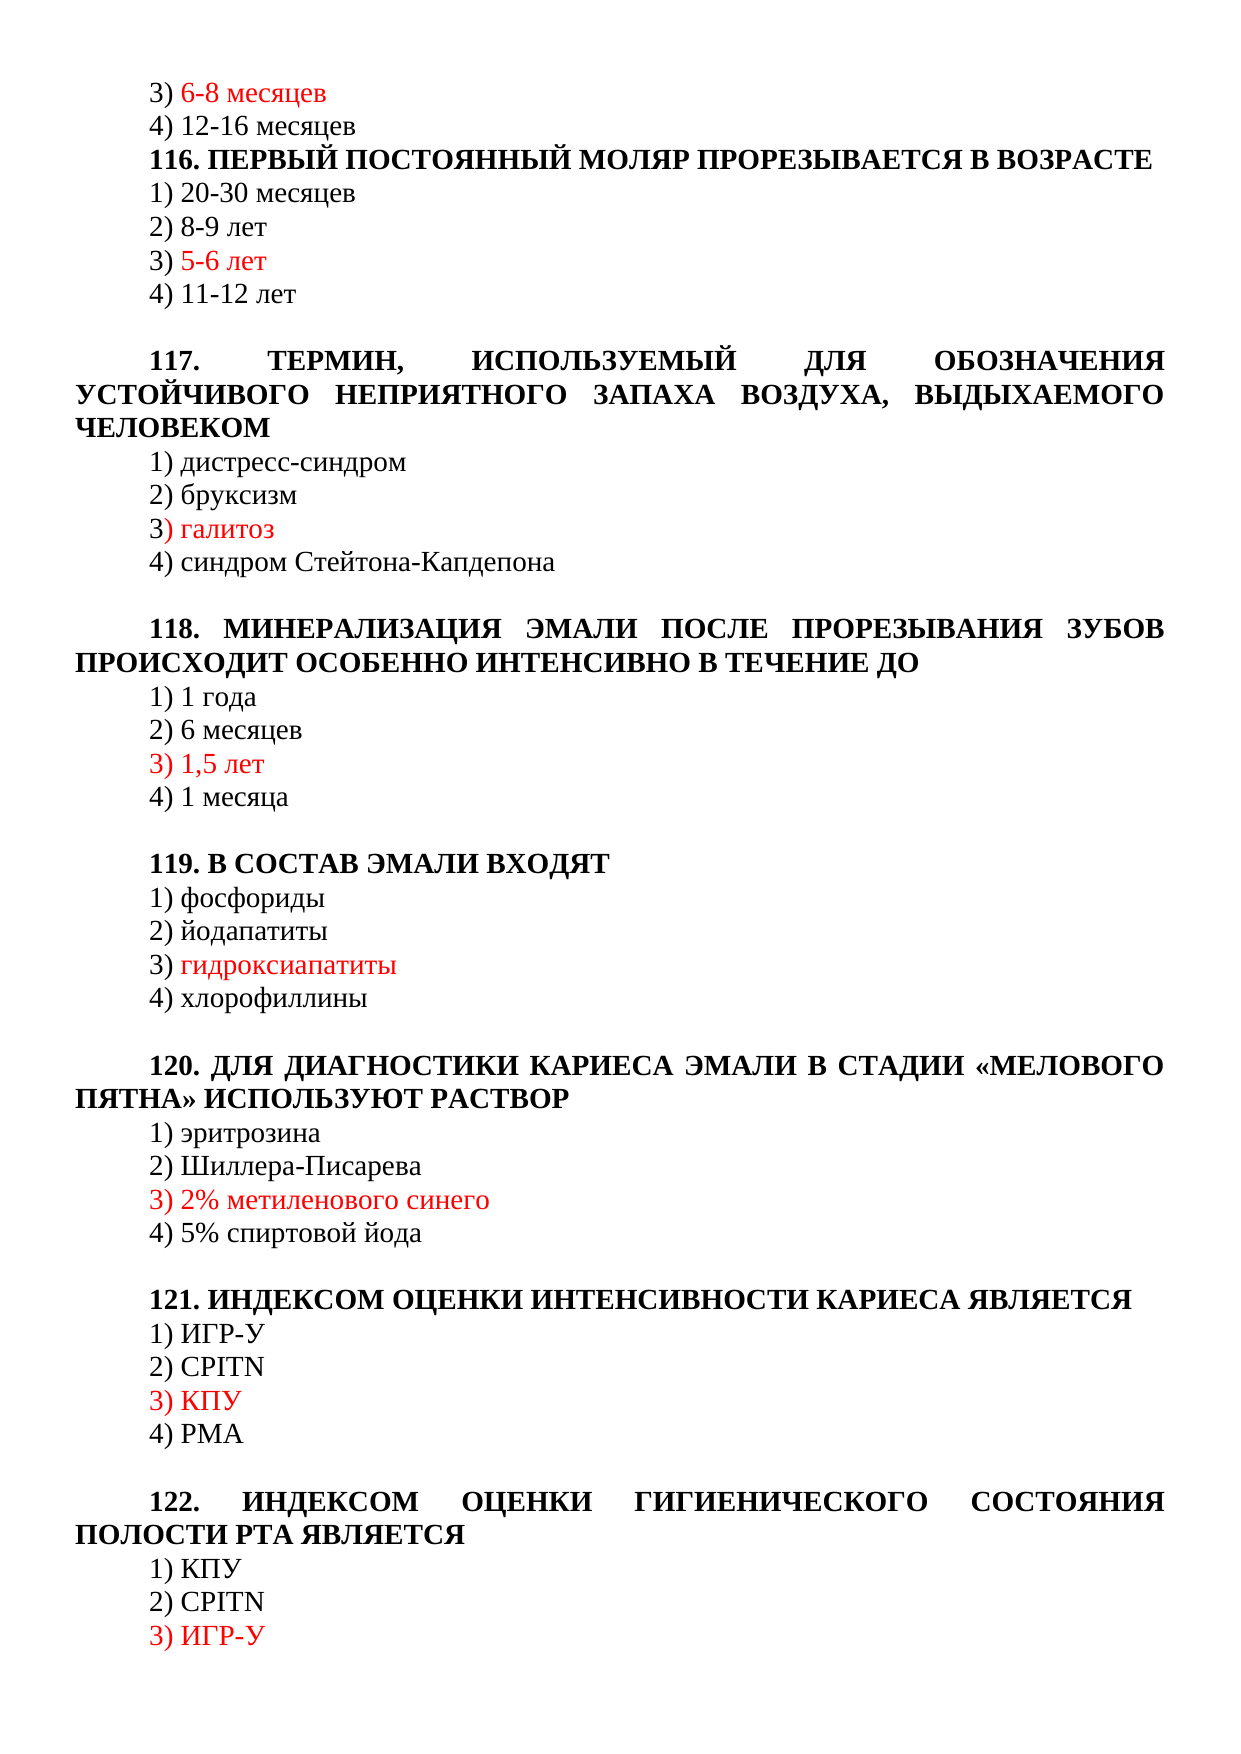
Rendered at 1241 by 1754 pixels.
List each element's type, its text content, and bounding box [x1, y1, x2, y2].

text 3) галитоз [75, 511, 1164, 544]
text 3) 2% метиленового синего [75, 1182, 1164, 1215]
text 1) дистресс-синдром [75, 444, 1164, 477]
text 1) фосфориды [75, 880, 1164, 913]
text 4) хлорофиллины [75, 981, 1164, 1014]
text 2) CPITN [75, 1584, 1164, 1618]
text 3) ИГР-У [75, 1618, 1164, 1651]
text 119. В СОСТАВ ЭМАЛИ ВХОДЯТ [75, 846, 1165, 880]
text 3) гидроксиапатиты [75, 947, 1164, 981]
text 116. ПЕРВЫЙ ПОСТОЯННЫЙ МОЛЯР ПРОРЕЗЫВАЕТСЯ В ВОЗРАСТЕ [75, 142, 1165, 176]
text 2) бруксизм [75, 477, 1164, 511]
text 1) 1 года [75, 679, 1164, 712]
text 120. ДЛЯ ДИАГНОСТИКИ КАРИЕСА ЭМАЛИ В СТАДИИ «МЕЛОВОГО ПЯТНА» ИСПОЛЬЗУЮТ РАСТВОР [75, 1048, 1165, 1115]
text 2) 6 месяцев [75, 712, 1164, 746]
text 1) КПУ [75, 1551, 1164, 1584]
text 2) CPITN [75, 1349, 1164, 1383]
text 2) 8-9 лет [75, 209, 1164, 243]
text 118. МИНЕРАЛИЗАЦИЯ ЭМАЛИ ПОСЛЕ ПРОРЕЗЫВАНИЯ ЗУБОВ ПРОИСХОДИТ ОСОБЕННО ИНТЕНСИВНО В ТЕЧЕНИЕ ДО [75, 612, 1165, 679]
text 3) 6-8 месяцев [75, 75, 1165, 108]
text 1) эритрозина [75, 1115, 1164, 1148]
text 4) 1 месяца [75, 779, 1164, 813]
text 3) КПУ [75, 1383, 1164, 1417]
text 4) 11-12 лет [75, 276, 1164, 310]
text 121. ИНДЕКСОМ ОЦЕНКИ ИНТЕНСИВНОСТИ КАРИЕСА ЯВЛЯЕТСЯ [75, 1282, 1165, 1316]
text 122. ИНДЕКСОМ ОЦЕНКИ ГИГИЕНИЧЕСКОГО СОСТОЯНИЯ ПОЛОСТИ РТА ЯВЛЯЕТСЯ [75, 1484, 1165, 1551]
text 1) 20-30 месяцев [75, 176, 1164, 209]
text 4) 12-16 месяцев [75, 108, 1164, 142]
text 2) Шиллера-Писарева [75, 1148, 1164, 1182]
text 2) йодапатиты [75, 913, 1164, 947]
text 3) 5-6 лет [75, 243, 1164, 276]
text 4) синдром Стейтона-Капдепона [75, 544, 1164, 578]
text 117. ТЕРМИН, ИСПОЛЬЗУЕМЫЙ ДЛЯ ОБОЗНАЧЕНИЯ УСТОЙЧИВОГО НЕПРИЯТНОГО ЗАПАХА ВОЗДУХА, ВЫДЫХАЕМОГО ЧЕЛОВЕКОМ [75, 343, 1165, 444]
text 3) 1,5 лет [75, 746, 1164, 779]
text 4) 5% спиртовой йода [75, 1215, 1164, 1249]
text 4) РМА [75, 1417, 1164, 1450]
text 1) ИГР-У [75, 1316, 1164, 1349]
